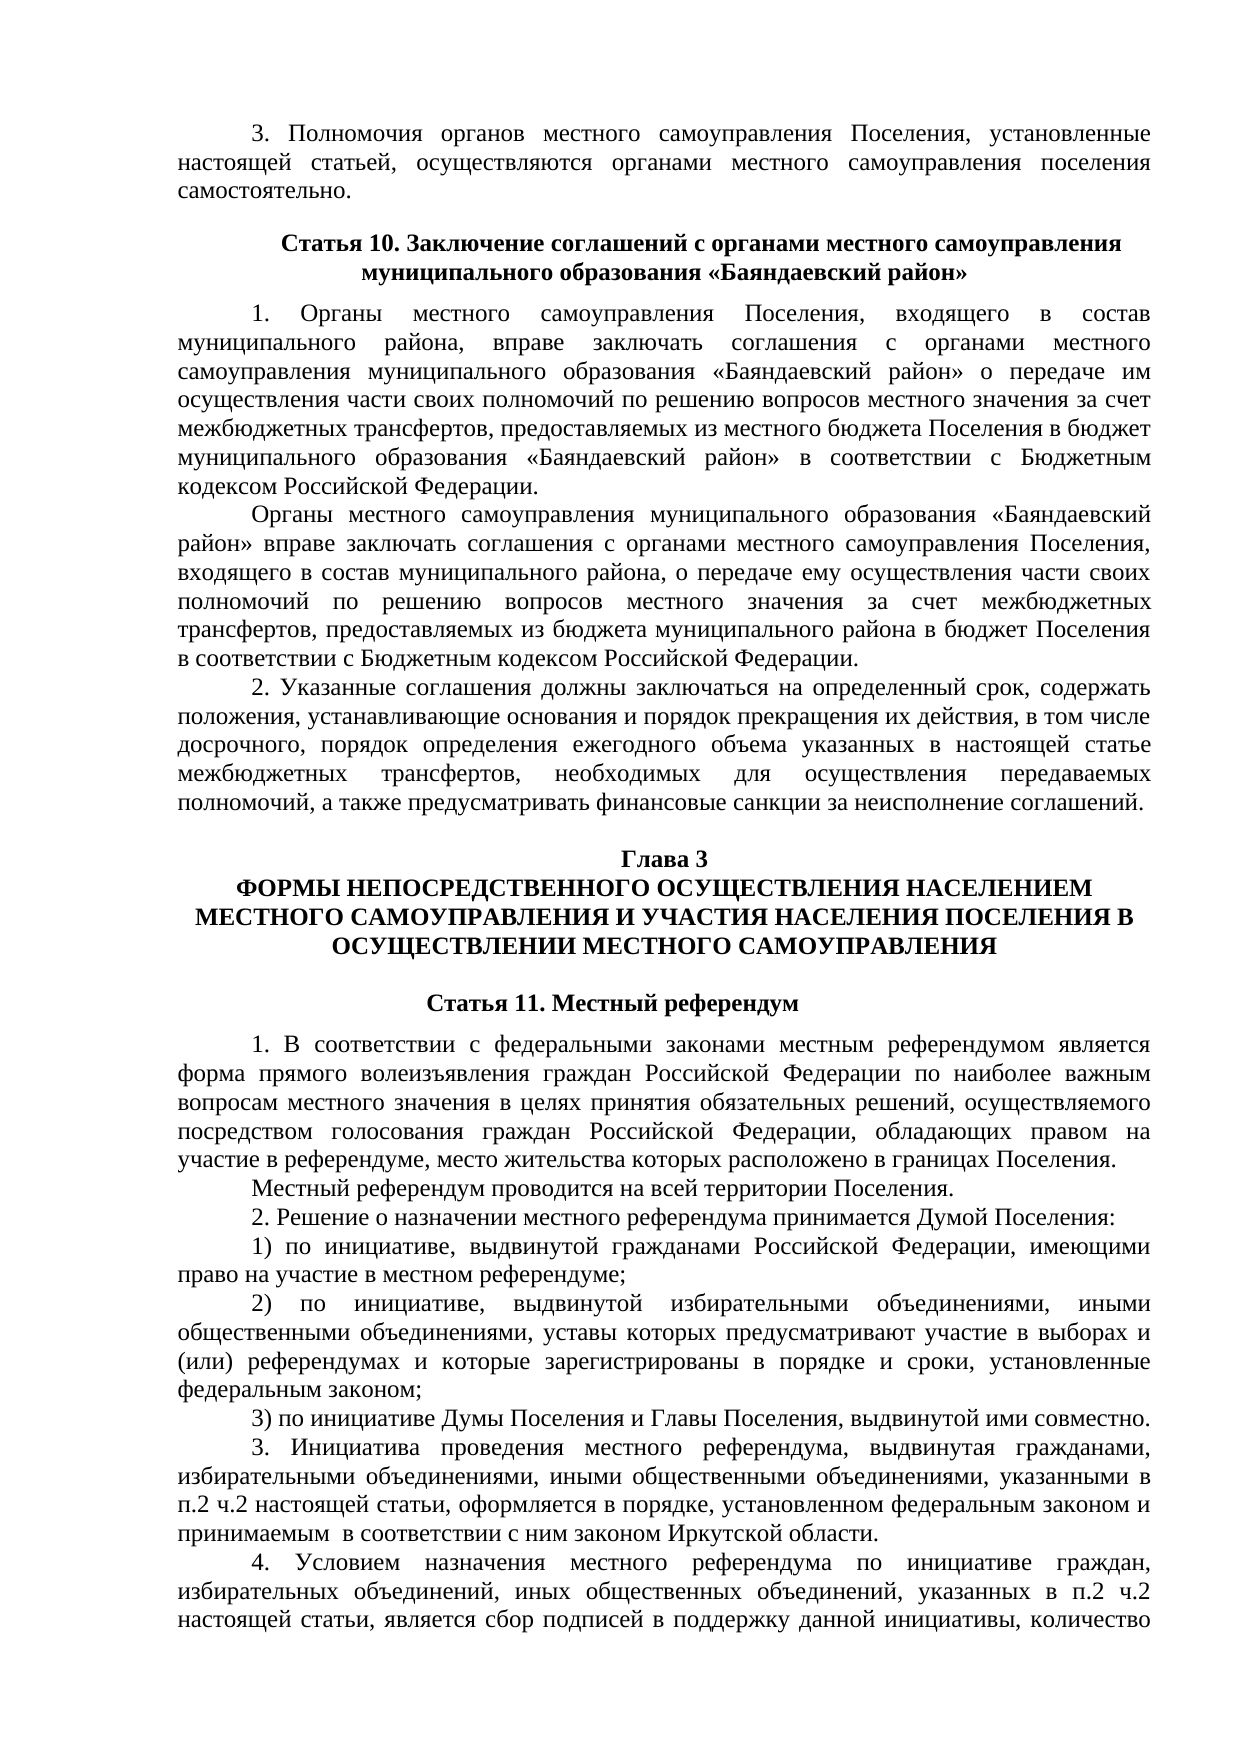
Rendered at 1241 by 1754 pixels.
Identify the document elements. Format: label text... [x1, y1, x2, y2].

text 3. Инициатива проведения местного референдума, выдвинутая гражданами, избирательными объединениями, иными общественными объединениями, указанными в п.2 ч.2 настоящей статьи, оформляется в порядке, установленном федеральным законом и принимаемым в соответствии с ним законом Иркутской области. [177, 1432, 1152, 1547]
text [177, 1547, 1152, 1633]
text 2) по инициативе, выдвинутой избирательными объединениями, иными общественными объединениями, уставы которых предусматривают участие в выборах и (или) референдумах и которые зарегистрированы в порядке и сроки, установленные федеральным законом; [177, 1288, 1152, 1403]
text Статья 11. Местный референдум [177, 988, 1152, 1017]
text 1. В соответствии с федеральными законами местным референдумом является форма прямого волеизъявления граждан Российской Федерации по наиболее важным вопросам местного значения в целях принятия обязательных решений, осуществляемого посредством голосования граждан Российской Федерации, обладающих правом на участие в референдуме, место жительства которых расположено в границах Поселения. [177, 1029, 1152, 1173]
text 3. Полномочия органов местного самоуправления Поселения, установленные настоящей статьей, осуществляются органами местного самоуправления поселения самостоятельно. [177, 118, 1152, 204]
text Глава 3 [177, 844, 1152, 873]
text МЕСТНОГО САМОУПРАВЛЕНИЯ И УЧАСТИЯ НАСЕЛЕНИЯ ПОСЕЛЕНИЯ В ОСУЩЕСТВЛЕНИИ МЕСТНОГО САМОУПРАВЛЕНИЯ [177, 902, 1152, 959]
text Статья 10. Заключение соглашений с органами местного самоуправления муниципального образования «Баяндаевский район» [177, 228, 1152, 286]
text Местный референдум проводится на всей территории Поселения. [177, 1173, 1152, 1202]
text 2. Указанные соглашения должны заключаться на определенный срок, содержать положения, устанавливающие основания и порядок прекращения их действия, в том числе досрочного, порядок определения ежегодного объема указанных в настоящей статье межбюджетных трансфертов, необходимых для осуществления передаваемых полномочий, а также предусматривать финансовые санкции за неисполнение соглашений. [177, 672, 1152, 816]
text 3) по инициативе Думы Поселения и Главы Поселения, выдвинутой ими совместно. [177, 1403, 1152, 1432]
text 1) по инициативе, выдвинутой гражданами Российской Федерации, имеющими право на участие в местном референдуме; [177, 1231, 1152, 1288]
text 1. Органы местного самоуправления Поселения, входящего в состав муниципального района, вправе заключать соглашения с органами местного самоуправления муниципального образования «Баяндаевский район» о передаче им осуществления части своих полномочий по решению вопросов местного значения за счет межбюджетных трансфертов, предоставляемых из местного бюджета Поселения в бюджет муниципального образования «Баяндаевский район» в соответствии с Бюджетным кодексом Российской Федерации. [177, 298, 1152, 499]
text ФОРМЫ НЕПОСРЕДСТВЕННОГО ОСУЩЕСТВЛЕНИЯ НАСЕЛЕНИЕМ [177, 873, 1152, 902]
text 2. Решение о назначении местного референдума принимается Думой Поселения: [177, 1202, 1152, 1231]
text Органы местного самоуправления муниципального образования «Баяндаевский район» вправе заключать соглашения с органами местного самоуправления Поселения, входящего в состав муниципального района, о передаче ему осуществления части своих полномочий по решению вопросов местного значения за счет межбюджетных трансфертов, предоставляемых из бюджета муниципального района в бюджет Поселения в соответствии с Бюджетным кодексом Российской Федерации. [177, 499, 1152, 672]
